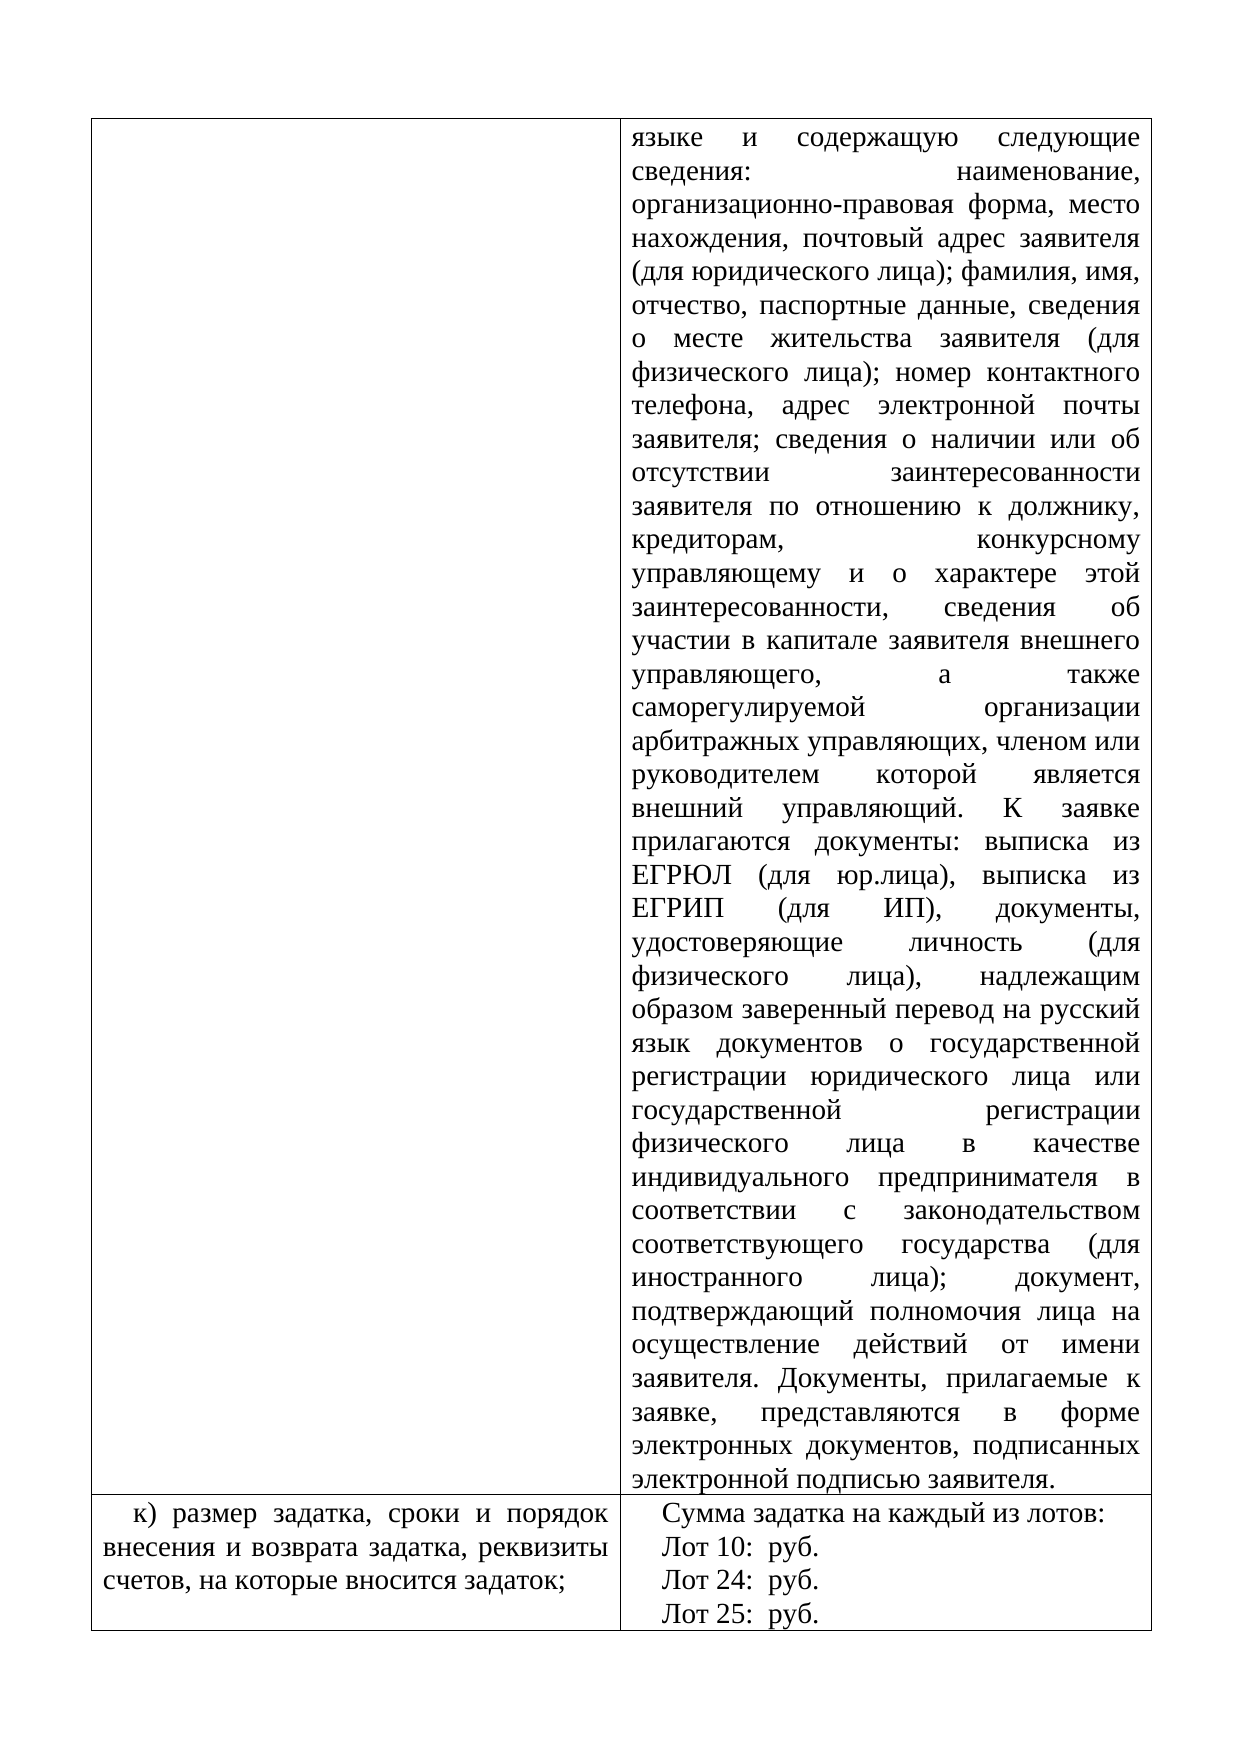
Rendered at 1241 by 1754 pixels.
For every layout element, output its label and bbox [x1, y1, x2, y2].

table_cell [621, 119, 1151, 1494]
table_cell [621, 1495, 1151, 1629]
table_cell [92, 119, 620, 1494]
table_cell [92, 1495, 620, 1629]
